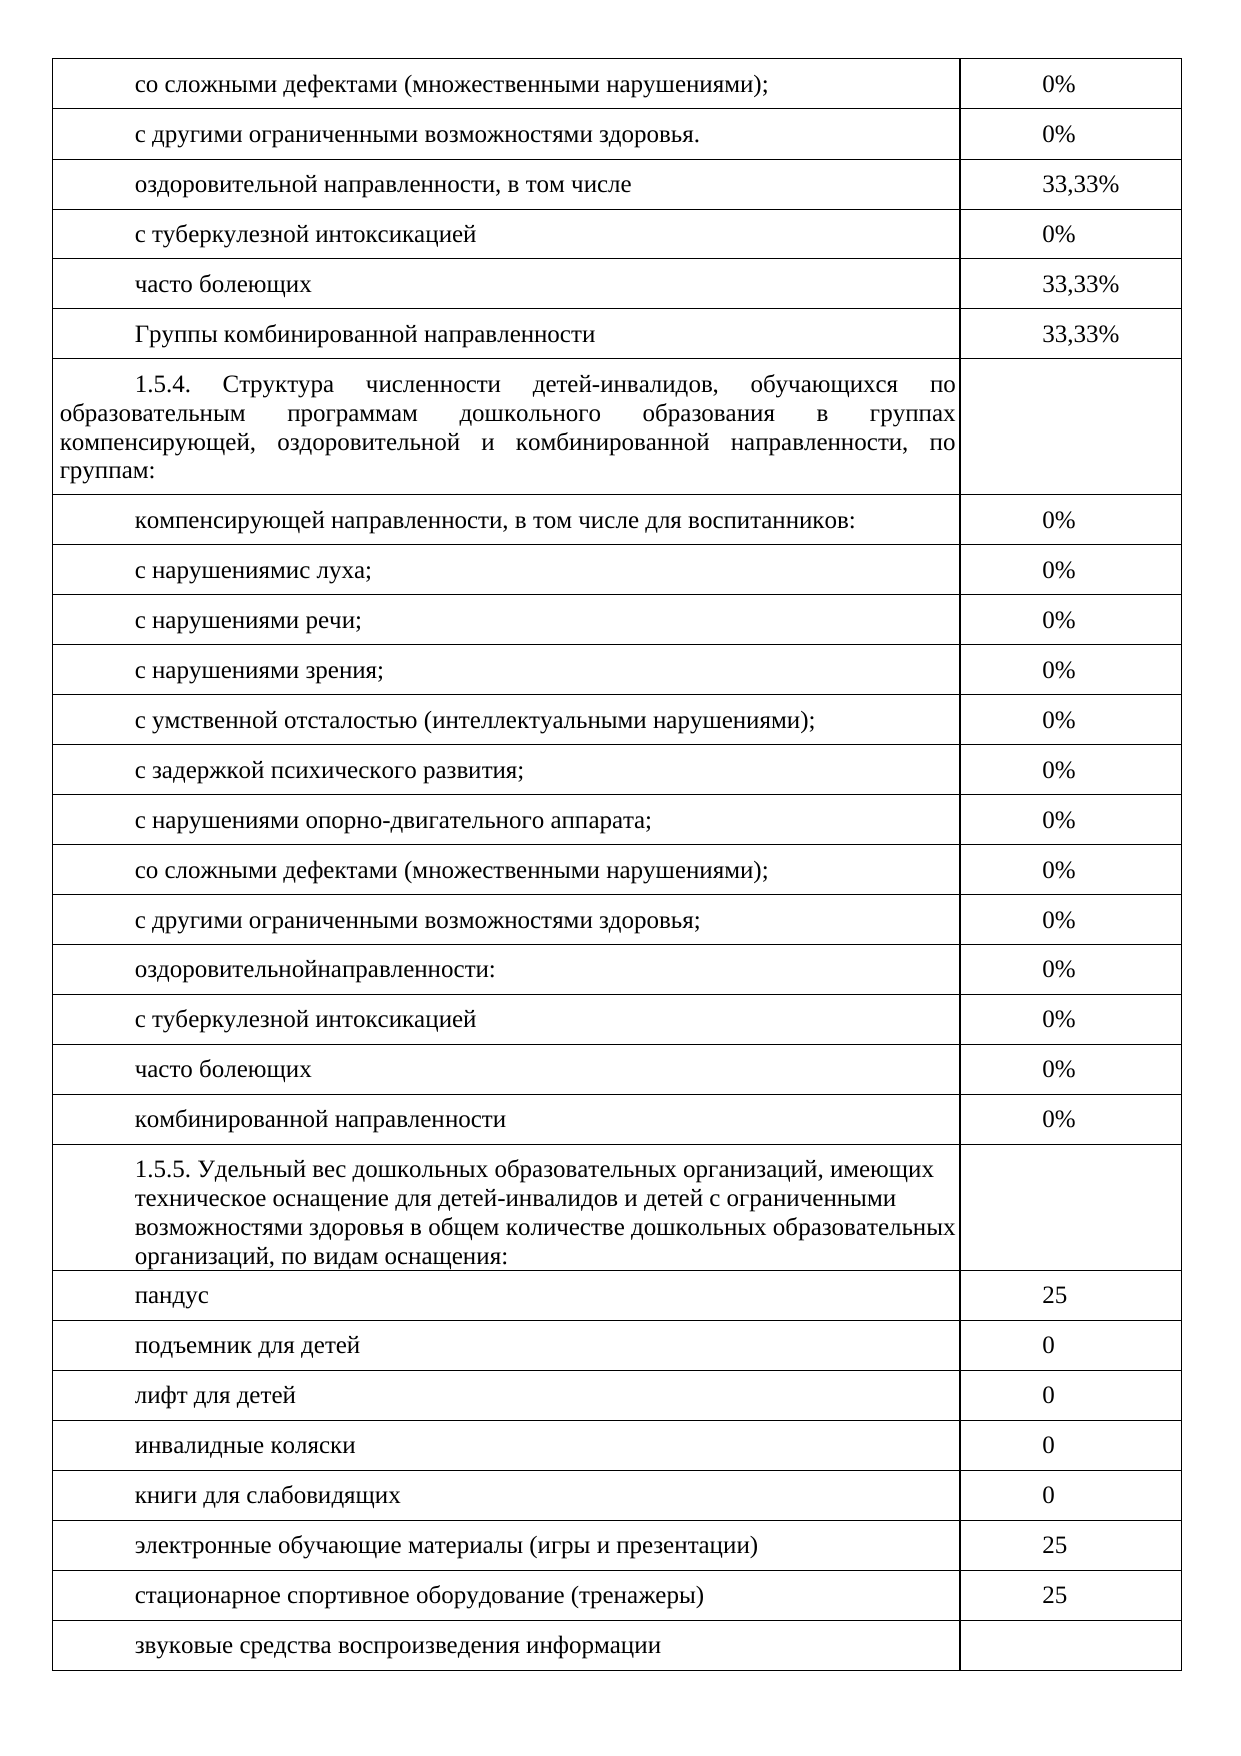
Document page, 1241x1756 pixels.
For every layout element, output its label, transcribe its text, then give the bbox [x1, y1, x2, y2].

table_cell 25 [961, 1271, 1181, 1319]
table_cell стационарное спортивное оборудование (тренажеры) [53, 1571, 959, 1619]
table_cell 0% [961, 895, 1181, 944]
table_cell 0% [961, 595, 1181, 644]
table_cell звуковые средства воспроизведения информации [53, 1621, 959, 1669]
table_cell 33,33% [961, 259, 1181, 308]
table_cell подъемник для детей [53, 1321, 959, 1369]
table_cell [961, 1145, 1181, 1269]
table_cell инвалидные коляски [53, 1421, 959, 1469]
table_cell книги для слабовидящих [53, 1471, 959, 1519]
table_cell оздоровительной направленности, в том числе [53, 160, 959, 208]
table_header со сложными дефектами (множественными нарушениями); [53, 59, 959, 108]
table_cell 0% [961, 645, 1181, 694]
table_cell 0 [961, 1371, 1181, 1419]
table_cell оздоровительнойнаправленности: [53, 945, 959, 994]
table_cell 0% [961, 845, 1181, 894]
table_cell 0% [961, 795, 1181, 844]
table_cell лифт для детей [53, 1371, 959, 1419]
table_cell 0% [961, 695, 1181, 744]
table_cell с другими ограниченными возможностями здоровья; [53, 895, 959, 944]
table_cell 33,33% [961, 160, 1181, 208]
table_cell часто болеющих [53, 259, 959, 308]
table_cell компенсирующей направленности, в том числе для воспитанников: [53, 495, 959, 544]
table_cell с нарушениями зрения; [53, 645, 959, 694]
table_cell 0% [961, 745, 1181, 794]
table_cell 0% [961, 210, 1181, 258]
table_cell 25 [961, 1521, 1181, 1569]
table_cell [961, 359, 1181, 494]
table_cell 0% [961, 945, 1181, 994]
table_cell с туберкулезной интоксикацией [53, 995, 959, 1044]
table_cell 0% [961, 995, 1181, 1044]
table_cell 0 [961, 1321, 1181, 1369]
table_cell с другими ограниченными возможностями здоровья. [53, 109, 959, 158]
table_cell 0% [961, 545, 1181, 594]
table_cell 0% [961, 1045, 1181, 1094]
table_cell 0 [961, 1471, 1181, 1519]
table_cell 1.5.4. Структура численности детей-инвалидов, обучающихся по образовательным программам дошкольного образования в группах компенсирующей, оздоровительной и комбинированной направленности, по группам: [53, 359, 959, 494]
table_cell Группы комбинированной направленности [53, 309, 959, 358]
table_cell с нарушениямис луха; [53, 545, 959, 594]
table_cell пандус [53, 1271, 959, 1319]
table_cell 1.5.5. Удельный вес дошкольных образовательных организаций, имеющих техническое оснащение для детей-инвалидов и детей с ограниченными возможностями здоровья в общем количестве дошкольных образовательных организаций, по видам оснащения: [53, 1145, 959, 1269]
table_cell 25 [961, 1571, 1181, 1619]
table_cell [961, 1621, 1181, 1669]
table_cell с умственной отсталостью (интеллектуальными нарушениями); [53, 695, 959, 744]
table_cell 0% [961, 109, 1181, 158]
table_cell комбинированной направленности [53, 1095, 959, 1144]
table_cell 0 [961, 1421, 1181, 1469]
table_cell электронные обучающие материалы (игры и презентации) [53, 1521, 959, 1569]
table_cell часто болеющих [53, 1045, 959, 1094]
table_cell 0% [961, 1095, 1181, 1144]
table_cell с нарушениями опорно-двигательного аппарата; [53, 795, 959, 844]
table_cell 0% [961, 495, 1181, 544]
table_cell с задержкой психического развития; [53, 745, 959, 794]
table_cell со сложными дефектами (множественными нарушениями); [53, 845, 959, 894]
table_header 0% [961, 59, 1181, 108]
table_cell 33,33% [961, 309, 1181, 358]
table_cell с туберкулезной интоксикацией [53, 210, 959, 258]
table_cell с нарушениями речи; [53, 595, 959, 644]
